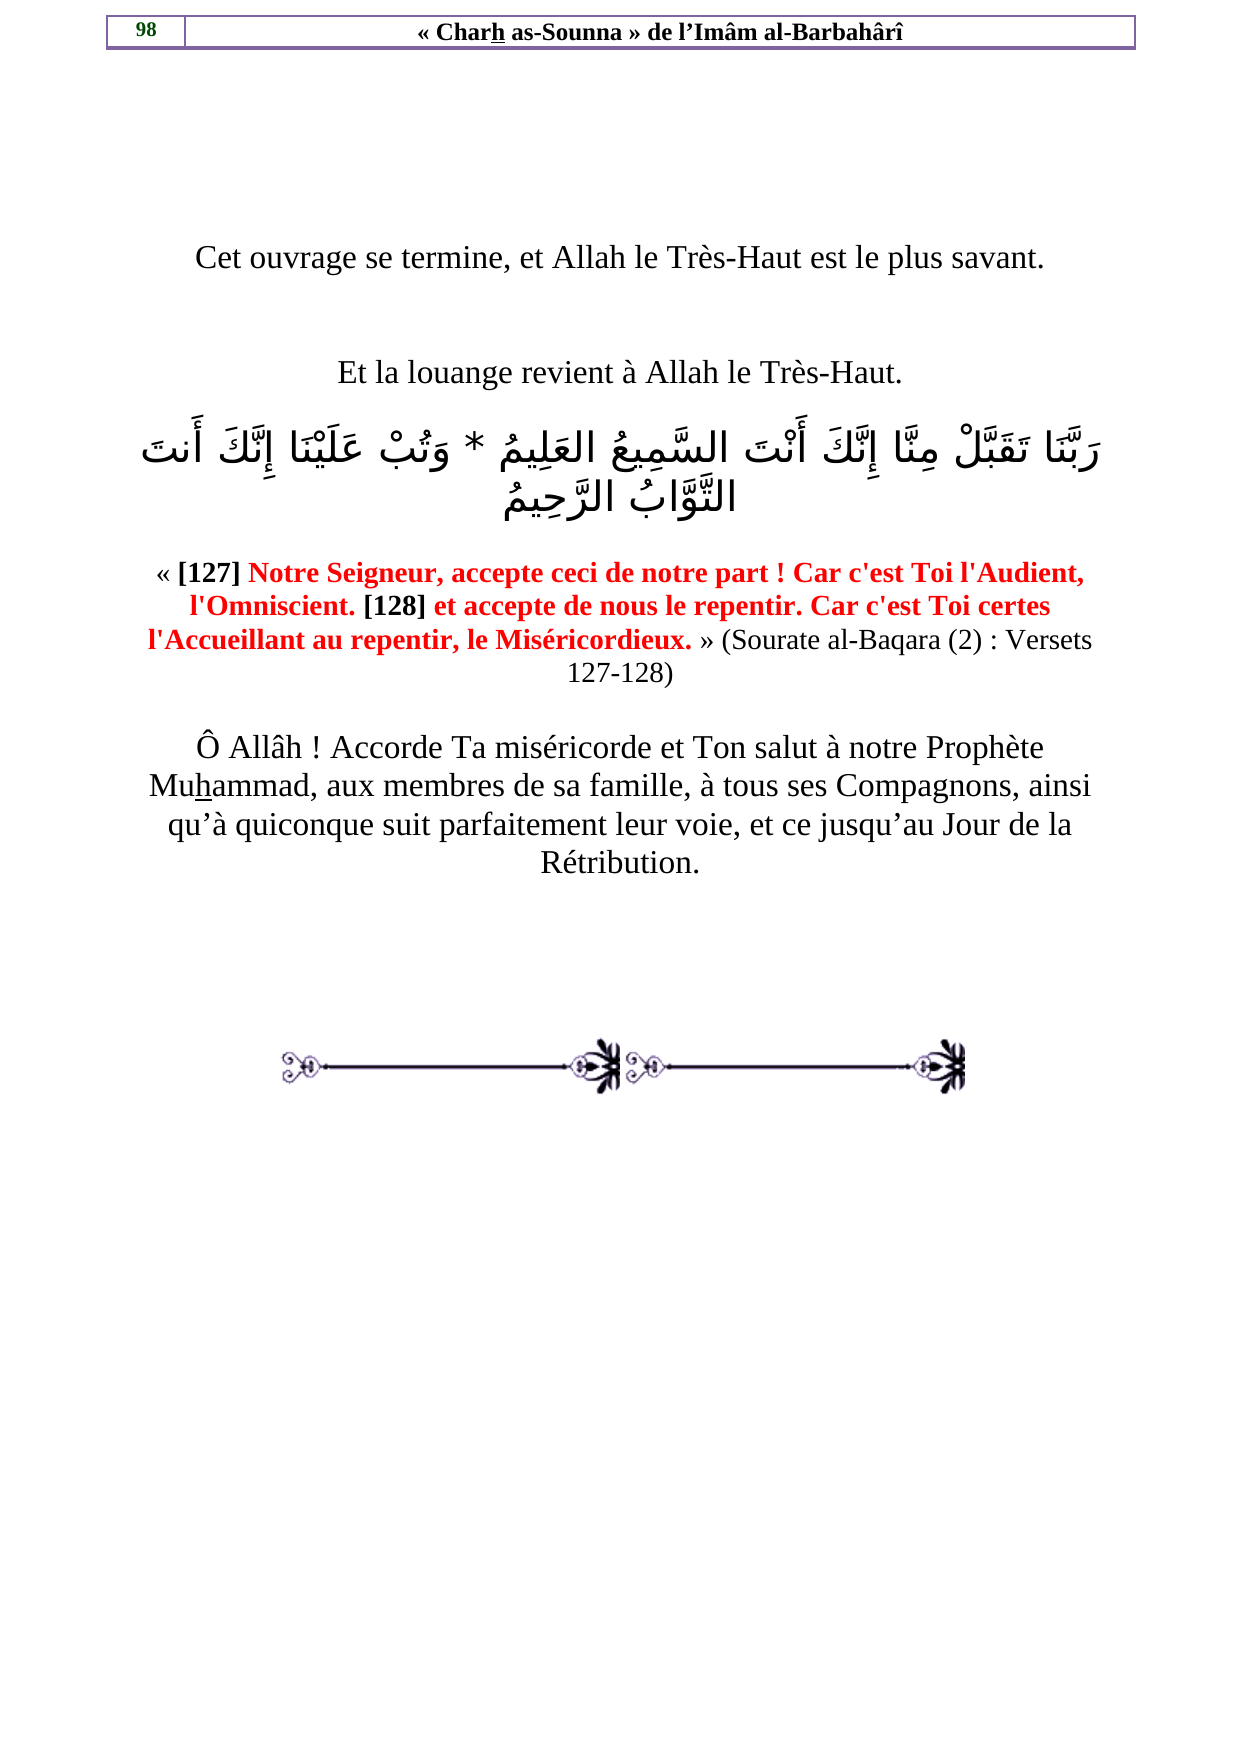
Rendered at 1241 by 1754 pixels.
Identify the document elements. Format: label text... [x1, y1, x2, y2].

text Et la louange revient à Allah le Très-Haut. [118, 352, 1122, 391]
text رَبَّنَا تَقَبَّلْ مِنَّا إِنَّكَ أَنْتَ السَّمِيعُ العَلِيمُ * وَتُبْ عَلَيْنَا إِنَّكَ أَنتَ التَّوَّابُ الرَّحِيمُ [118, 424, 1122, 521]
text Cet ouvrage se termine, et Allah le Très-Haut est le plus savant. [118, 237, 1122, 276]
text Ô Allâh ! Accorde Ta miséricorde et Ton salut à notre Prophète Muhammad, aux membres de sa famille, à tous ses Compagnons, ainsi qu’à quiconque suit parfaitement leur voie, et ce jusqu’au Jour de la Rétribution. [118, 727, 1122, 881]
text « [127] Notre Seigneur, accepte ceci de notre part ! Car c'est Toi l'Audient, l'Omniscient. [128] et accepte de nous le repentir. Car c'est Toi certes l'Accueillant au repentir, le Miséricordieux. » (Sourate al-Baqara (2) : Versets 127-128) [118, 555, 1122, 689]
